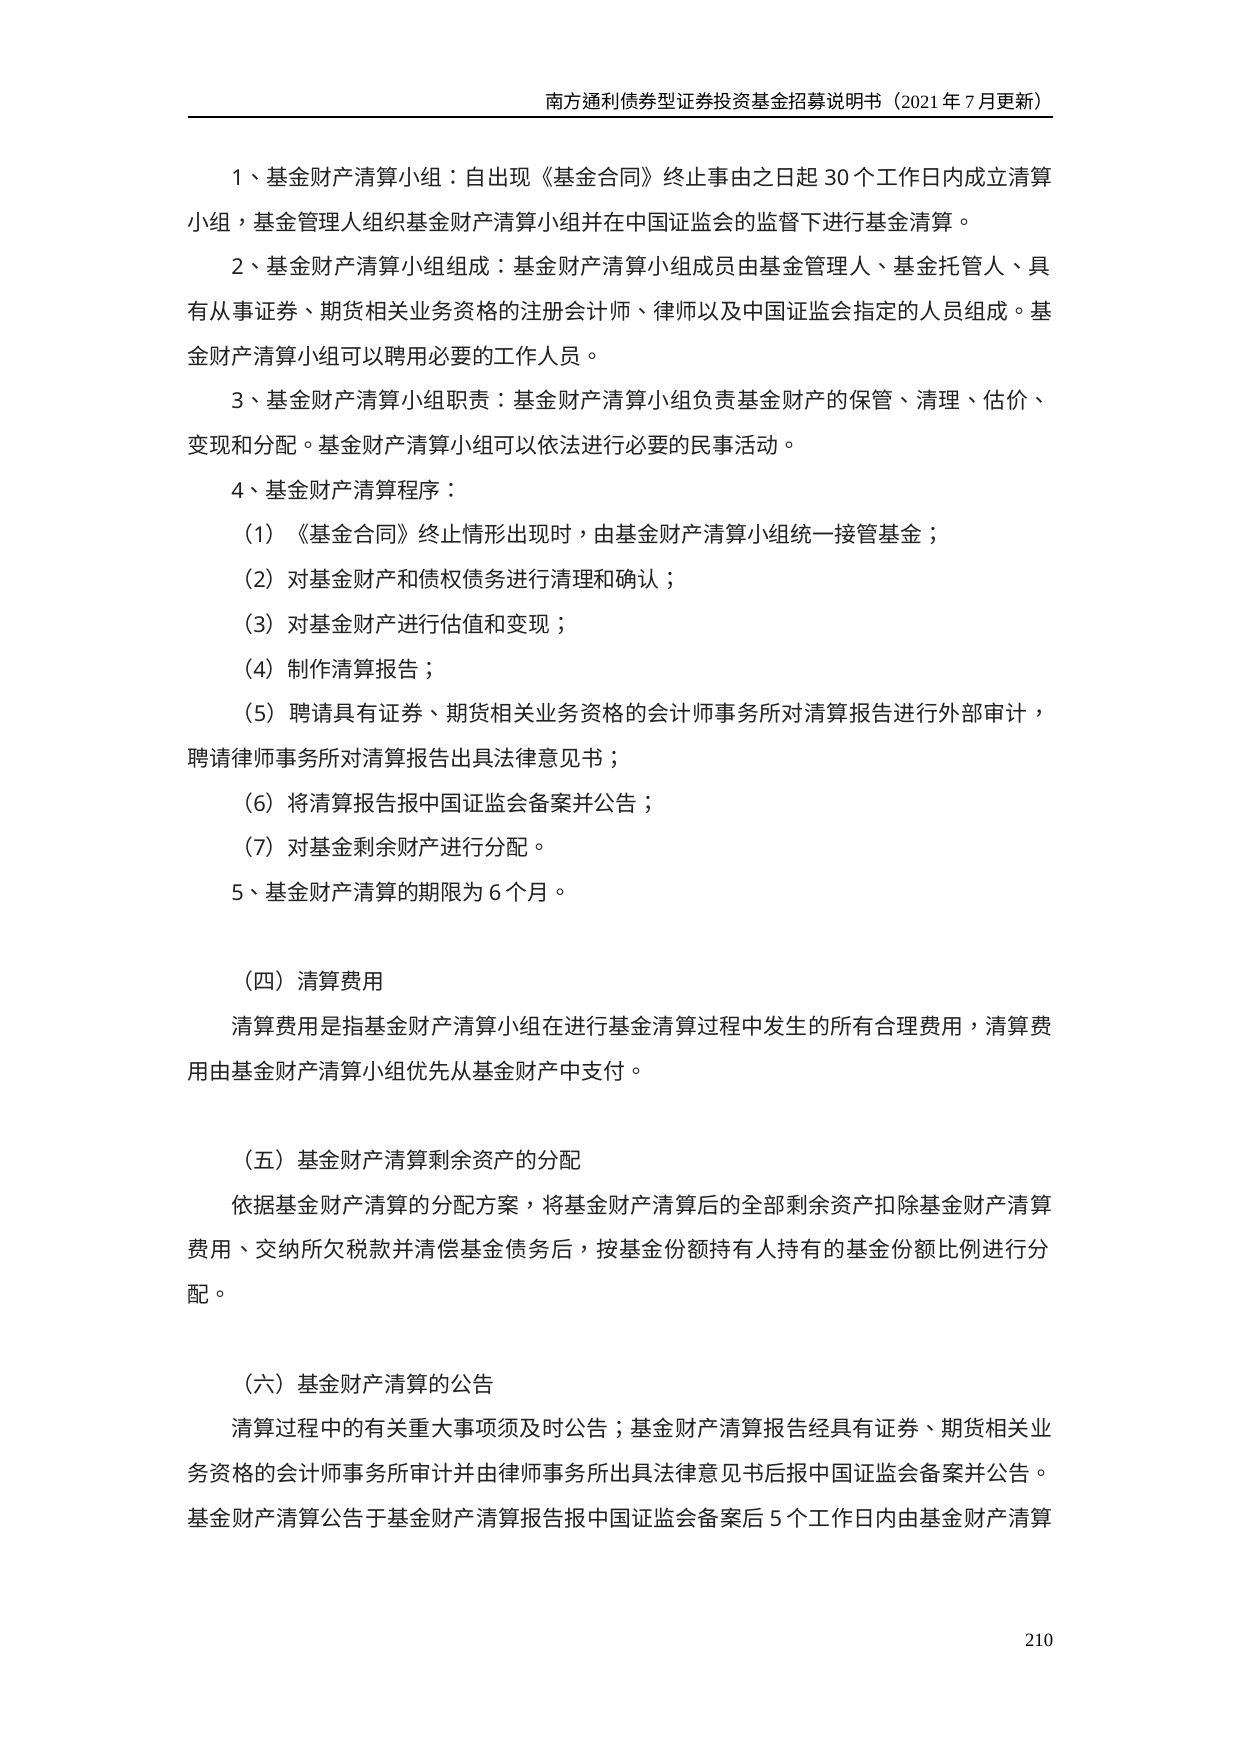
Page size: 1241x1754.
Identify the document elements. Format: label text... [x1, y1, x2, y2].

text 2、基金财产清算小组组成：基金财产清算小组成员由基金管理人、基金托管人、具有从事证券、期货相关业务资格的注册会计师、律师以及中国证监会指定的人员组成。基金财产清算小组可以聘用必要的工作人员。 [187, 251, 1053, 371]
text （4）制作清算报告； [187, 653, 1053, 683]
text 3、基金财产清算小组职责：基金财产清算小组负责基金财产的保管、清理、估价、变现和分配。基金财产清算小组可以依法进行必要的民事活动。 [187, 385, 1053, 460]
text （3）对基金财产进行估值和变现； [187, 609, 1053, 639]
text （五）基金财产清算剩余资产的分配 [187, 1145, 1053, 1175]
text 依据基金财产清算的分配方案，将基金财产清算后的全部剩余资产扣除基金财产清算费用、交纳所欠税款并清偿基金债务后，按基金份额持有人持有的基金份额比例进行分配。 [187, 1190, 1053, 1309]
text 5、基金财产清算的期限为6个月。 [187, 877, 1053, 907]
text 1、基金财产清算小组：自出现《基金合同》终止事由之日起30个工作日内成立清算小组，基金管理人组织基金财产清算小组并在中国证监会的监督下进行基金清算。 [187, 162, 1053, 236]
text （六）基金财产清算的公告 [187, 1368, 1053, 1398]
text 清算费用是指基金财产清算小组在进行基金清算过程中发生的所有合理费用，清算费用由基金财产清算小组优先从基金财产中支付。 [187, 1011, 1053, 1086]
text （5）聘请具有证券、期货相关业务资格的会计师事务所对清算报告进行外部审计，聘请律师事务所对清算报告出具法律意见书； [187, 698, 1053, 773]
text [187, 1413, 1053, 1532]
text （2）对基金财产和债权债务进行清理和确认； [187, 564, 1053, 594]
text （7）对基金剩余财产进行分配。 [187, 832, 1053, 862]
text （6）将清算报告报中国证监会备案并公告； [187, 788, 1053, 817]
text （1）《基金合同》终止情形出现时，由基金财产清算小组统一接管基金； [187, 519, 1053, 549]
text （四）清算费用 [187, 966, 1053, 996]
text 4、基金财产清算程序： [187, 475, 1053, 504]
